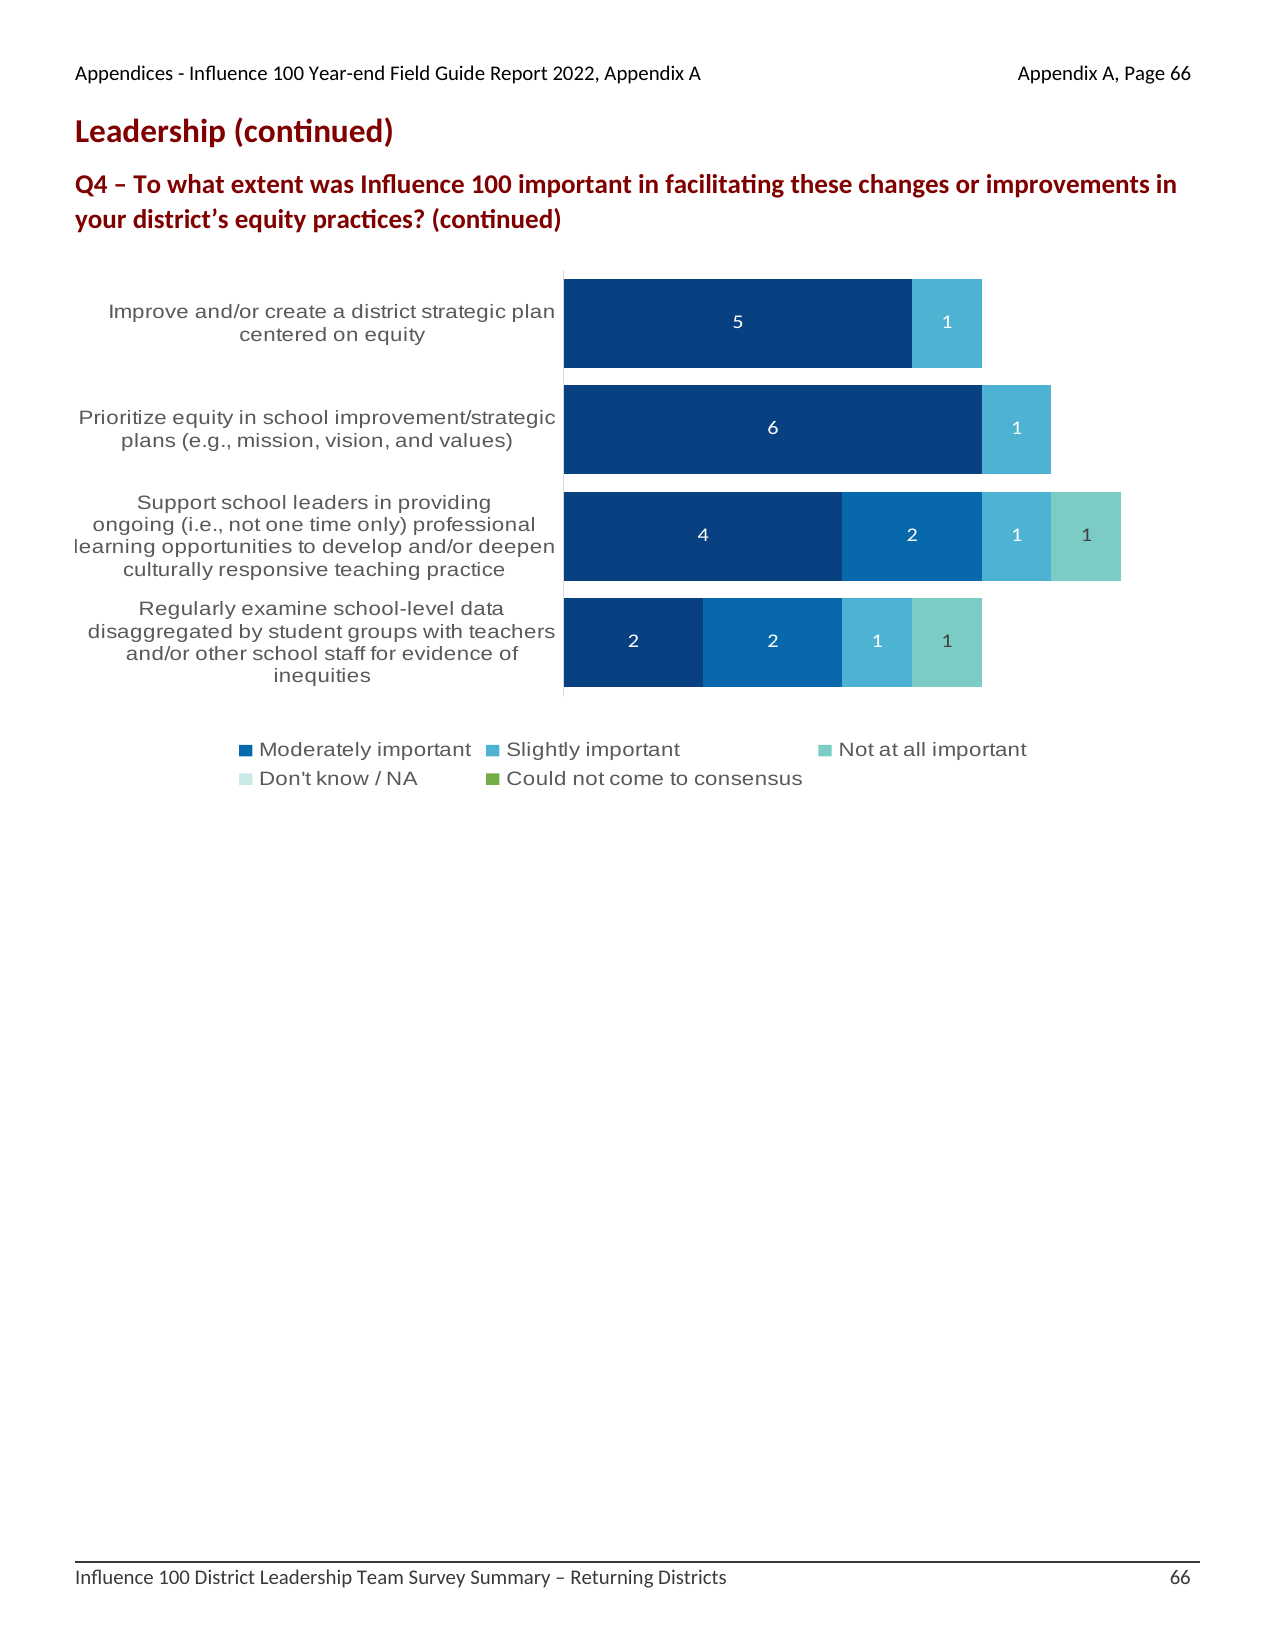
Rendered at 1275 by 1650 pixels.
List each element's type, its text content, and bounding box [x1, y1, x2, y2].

subtitle Q4 – To what extent was Influence 100 important in facilitating these changes or improvements in your district’s equity practices? (continued) [75, 167, 1200, 236]
subtitle Leadership (continued) [75, 110, 1200, 151]
